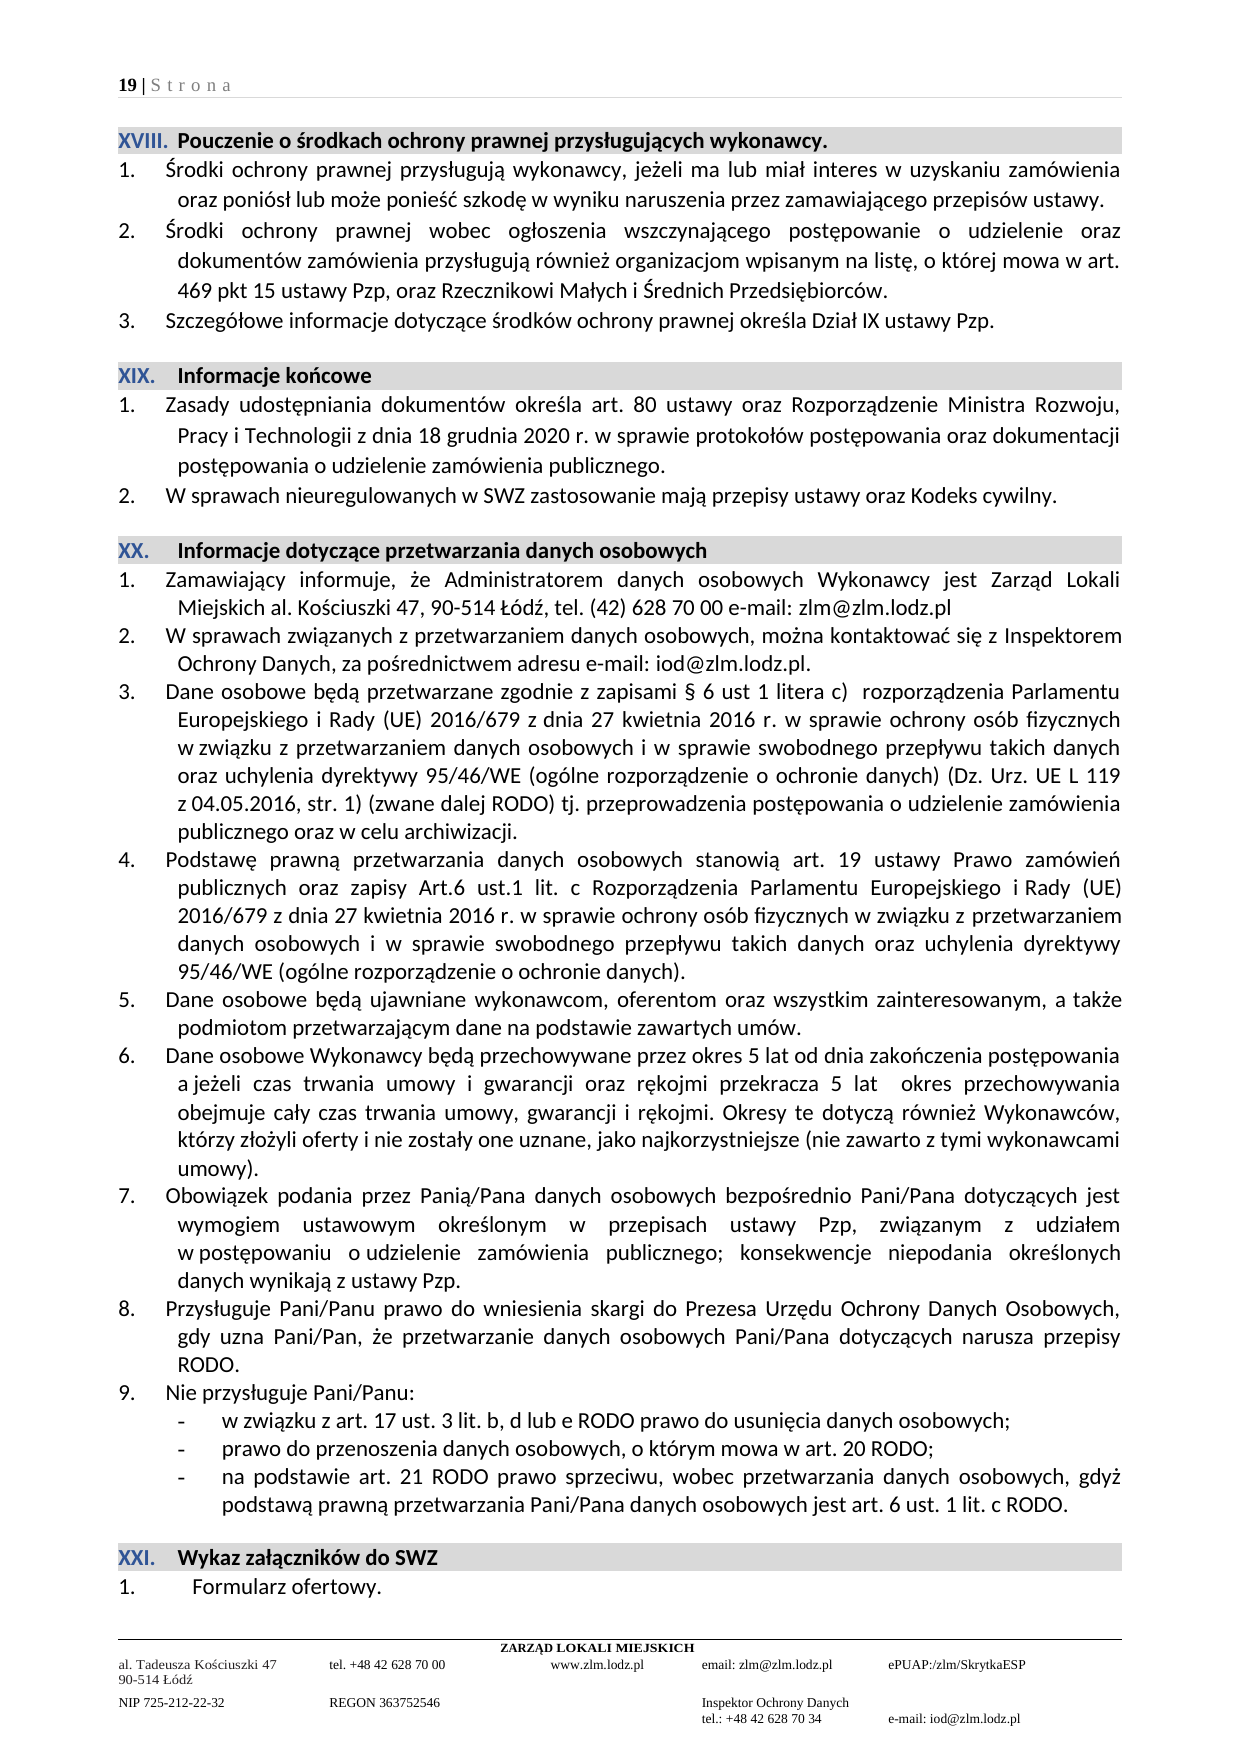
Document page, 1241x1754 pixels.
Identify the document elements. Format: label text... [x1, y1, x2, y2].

list W sprawach nieuregulowanych w SWZ zastosowanie mają przepisy ustawy oraz Kodeks cywilny. [118, 481, 1122, 509]
list Szczegółowe informacje dotyczące środków ochrony prawnej określa Dział IX ustawy Pzp. [118, 306, 1122, 334]
list w związku z art. 17 ust. 3 lit. b, d lub e RODO prawo do usunięcia danych osobowych; [177, 1406, 1122, 1434]
list Nie przysługuje Pani/Panu: [118, 1378, 1122, 1406]
list prawo do przenoszenia danych osobowych, o którym mowa w art. 20 RODO; [177, 1434, 1122, 1462]
list Dane osobowe Wykonawcy będą przechowywane przez okres 5 lat od dnia zakończenia postępowania a jeżeli czas trwania umowy i gwarancji oraz rękojmi przekracza 5 lat okres przechowywania obejmuje cały czas trwania umowy, gwarancji i rękojmi. Okresy te dotyczą również Wykonawców, którzy złożyli oferty i nie zostały one uznane, jako najkorzystniejsze (nie zawarto z tymi wykonawcami umowy). [118, 1042, 1122, 1182]
subtitle Informacje dotyczące przetwarzania danych osobowych [118, 536, 1122, 564]
list Obowiązek podania przez Panią/Pana danych osobowych bezpośrednio Pani/Pana dotyczących jest wymogiem ustawowym określonym w przepisach ustawy Pzp, związanym z udziałem w postępowaniu o udzielenie zamówienia publicznego; konsekwencje niepodania określonych danych wynikają z ustawy Pzp. [118, 1182, 1122, 1294]
subtitle Wykaz załączników do SWZ [118, 1543, 1122, 1571]
list W sprawach związanych z przetwarzaniem danych osobowych, można kontaktować się z Inspektorem Ochrony Danych, za pośrednictwem adresu e-mail: iod@zlm.lodz.pl. [118, 621, 1122, 677]
subtitle Pouczenie o środkach ochrony prawnej przysługujących wykonawcy. [118, 127, 1122, 154]
list Zasady udostępniania dokumentów określa art. 80 ustawy oraz Rozporządzenie Ministra Rozwoju, Pracy i Technologii z dnia 18 grudnia 2020 r. w sprawie protokołów postępowania oraz dokumentacji postępowania o udzielenie zamówienia publicznego. [118, 391, 1122, 479]
list Przysługuje Pani/Panu prawo do wniesienia skargi do Prezesa Urzędu Ochrony Danych Osobowych, gdy uzna Pani/Pan, że przetwarzanie danych osobowych Pani/Pana dotyczących narusza przepisy RODO. [118, 1294, 1122, 1378]
list Dane osobowe będą przetwarzane zgodnie z zapisami § 6 ust 1 litera c) rozporządzenia Parlamentu Europejskiego i Rady (UE) 2016/679 z dnia 27 kwietnia 2016 r. w sprawie ochrony osób fizycznych w związku z przetwarzaniem danych osobowych i w sprawie swobodnego przepływu takich danych oraz uchylenia dyrektywy 95/46/WE (ogólne rozporządzenie o ochronie danych) (Dz. Urz. UE L 119 z 04.05.2016, str. 1) (zwane dalej RODO) tj. przeprowadzenia postępowania o udzielenie zamówienia publicznego oraz w celu archiwizacji. [118, 677, 1122, 845]
list Środki ochrony prawnej przysługują wykonawcy, jeżeli ma lub miał interes w uzyskaniu zamówienia oraz poniósł lub może ponieść szkodę w wyniku naruszenia przez zamawiającego przepisów ustawy. [118, 155, 1122, 214]
subtitle Informacje końcowe [118, 362, 1122, 390]
list Zamawiający informuje, że Administratorem danych osobowych Wykonawcy jest Zarząd Lokali Miejskich al. Kościuszki 47, 90-514 Łódź, tel. (42) 628 70 00 e-mail: zlm@zlm.lodz.pl [118, 565, 1122, 621]
list Podstawę prawną przetwarzania danych osobowych stanowią art. 19 ustawy Prawo zamówień publicznych oraz zapisy Art.6 ust.1 lit. c Rozporządzenia Parlamentu Europejskiego i Rady (UE) 2016/679 z dnia 27 kwietnia 2016 r. w sprawie ochrony osób fizycznych w związku z przetwarzaniem danych osobowych i w sprawie swobodnego przepływu takich danych oraz uchylenia dyrektywy 95/46/WE (ogólne rozporządzenie o ochronie danych). [118, 845, 1122, 986]
list Formularz ofertowy. [118, 1572, 1122, 1600]
list na podstawie art. 21 RODO prawo sprzeciwu, wobec przetwarzania danych osobowych, gdyż podstawą prawną przetwarzania Pani/Pana danych osobowych jest art. 6 ust. 1 lit. c RODO. [177, 1462, 1122, 1518]
list Środki ochrony prawnej wobec ogłoszenia wszczynającego postępowanie o udzielenie oraz dokumentów zamówienia przysługują również organizacjom wpisanym na listę, o której mowa w art. 469 pkt 15 ustawy Pzp, oraz Rzecznikowi Małych i Średnich Przedsiębiorców. [118, 216, 1122, 304]
list Dane osobowe będą ujawniane wykonawcom, oferentom oraz wszystkim zainteresowanym, a także podmiotom przetwarzającym dane na podstawie zawartych umów. [118, 986, 1122, 1042]
